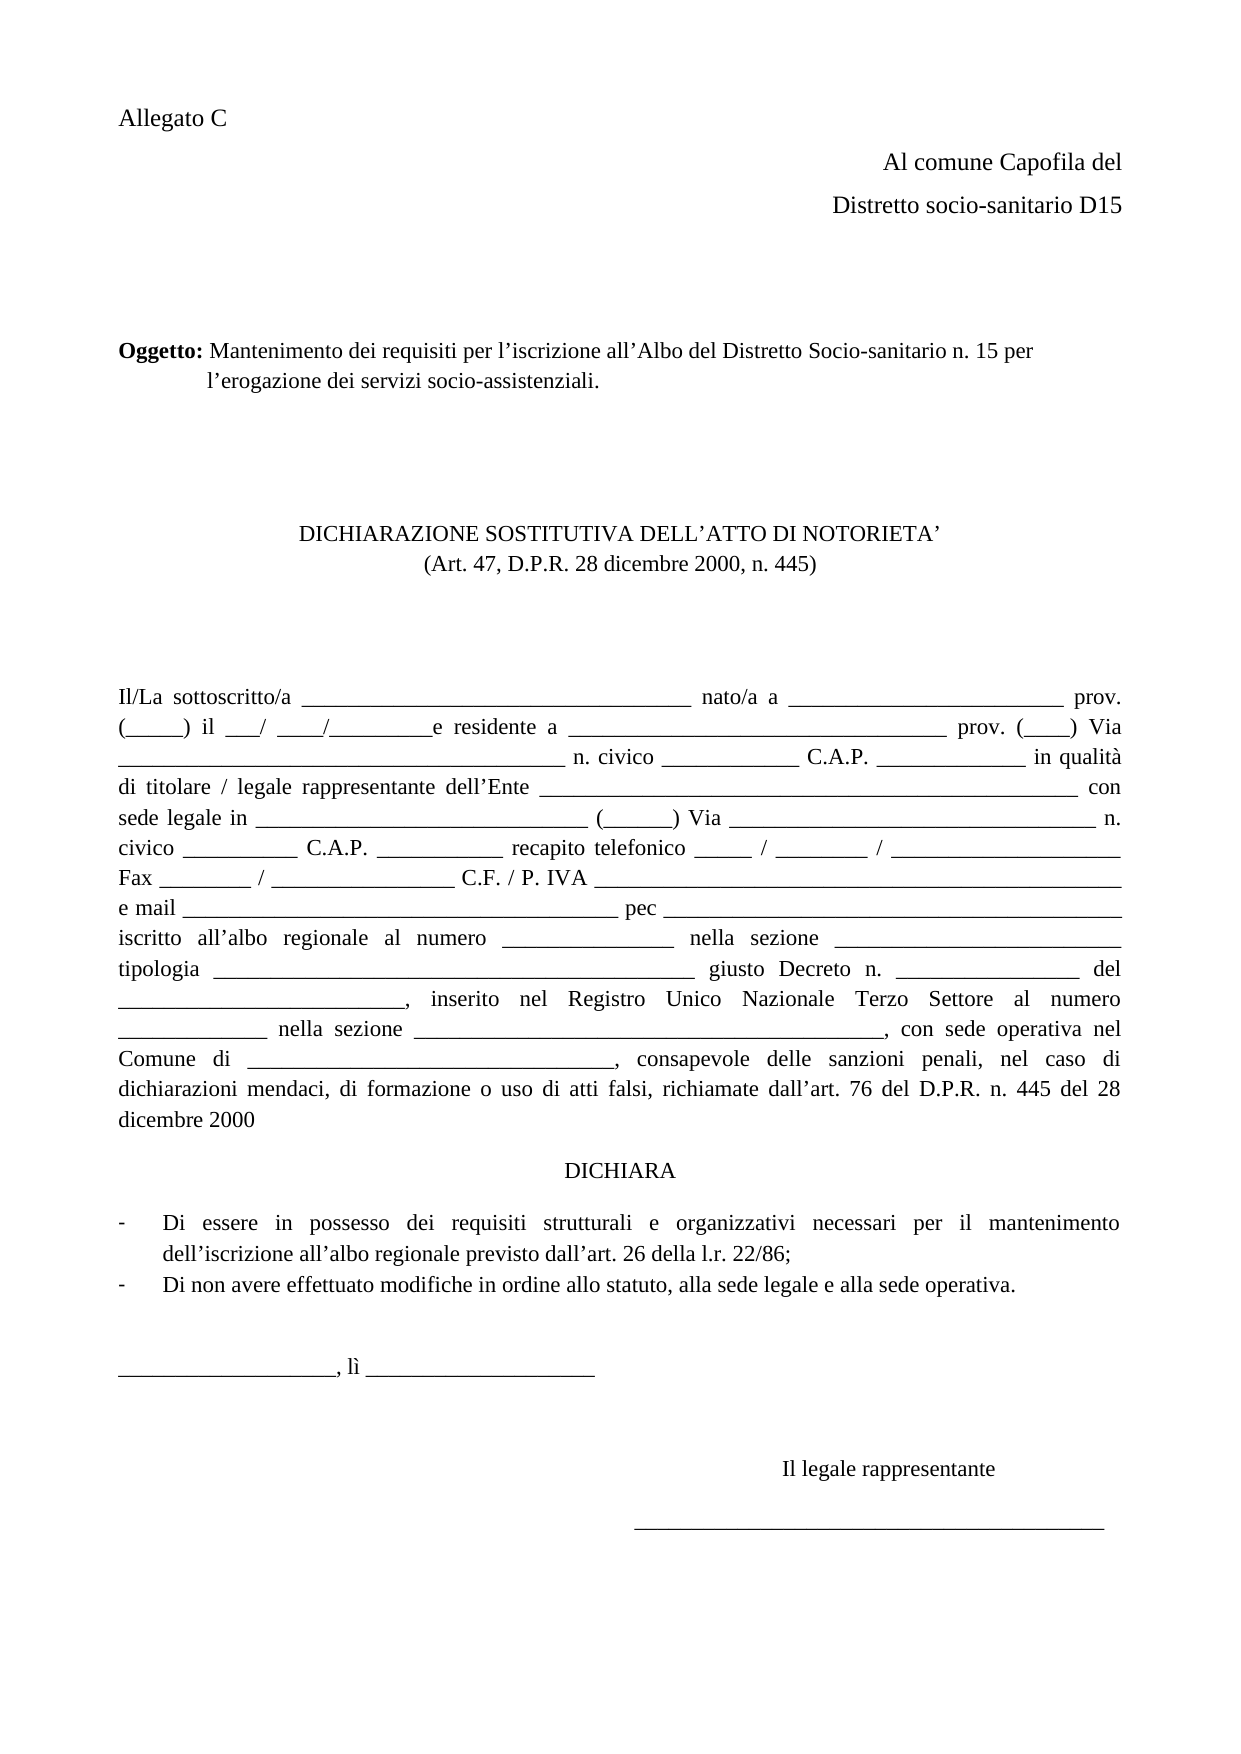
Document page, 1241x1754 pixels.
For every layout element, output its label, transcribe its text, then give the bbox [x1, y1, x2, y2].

text DICHIARA [118, 1157, 1122, 1183]
text _________________________________________ [118, 1506, 1122, 1532]
text ___________________, lì ____________________ [118, 1353, 1122, 1379]
text Il legale rappresentante [118, 1455, 1122, 1481]
text Il/La sottoscritto/a __________________________________ nato/a a ________________________ prov. (_____) il ___/ ____/_________e residente a _________________________________ prov. (____) Via _______________________________________ n. civico ____________ C.A.P. _____________ in qualità di titolare / legale rappresentante dell’Ente _______________________________________________ con sede legale in _____________________________ (______) Via ________________________________ n. civico __________ C.A.P. ___________ recapito telefonico _____ / ________ / ____________________ Fax ________ / ________________ C.F. / P. IVA ______________________________________________ e mail ______________________________________ pec ________________________________________ iscritto all’albo regionale al numero _______________ nella sezione _________________________ tipologia __________________________________________ giusto Decreto n. ________________ del _________________________, inserito nel Registro Unico Nazionale Terzo Settore al numero _____________ nella sezione _________________________________________, con sede operativa nel Comune di ________________________________, consapevole delle sanzioni penali, nel caso di dichiarazioni mendaci, di formazione o uso di atti falsi, richiamate dall’art. 76 del D.P.R. n. 445 del 28 dicembre 2000 [118, 683, 1122, 1132]
list Di essere in possesso dei requisiti strutturali e organizzativi necessari per il mantenimento dell’iscrizione all’albo regionale previsto dall’art. 26 della l.r. 22/86; [118, 1208, 1122, 1266]
text (Art. 47, D.P.R. 28 dicembre 2000, n. 445) [118, 550, 1122, 577]
text Distretto socio-sanitario D15 [118, 190, 1122, 218]
text DICHIARAZIONE SOSTITUTIVA DELL’ATTO DI NOTORIETA’ [118, 520, 1122, 547]
text Allegato C [118, 103, 1122, 132]
text Oggetto: Mantenimento dei requisiti per l’iscrizione all’Albo del Distretto Socio-sanitario n. 15 per l’erogazione dei servizi socio-assistenziali. [118, 337, 1122, 393]
list Di non avere effettuato modifiche in ordine allo statuto, alla sede legale e alla sede operativa. [118, 1270, 1122, 1298]
text Al comune Capofila del [118, 147, 1122, 175]
